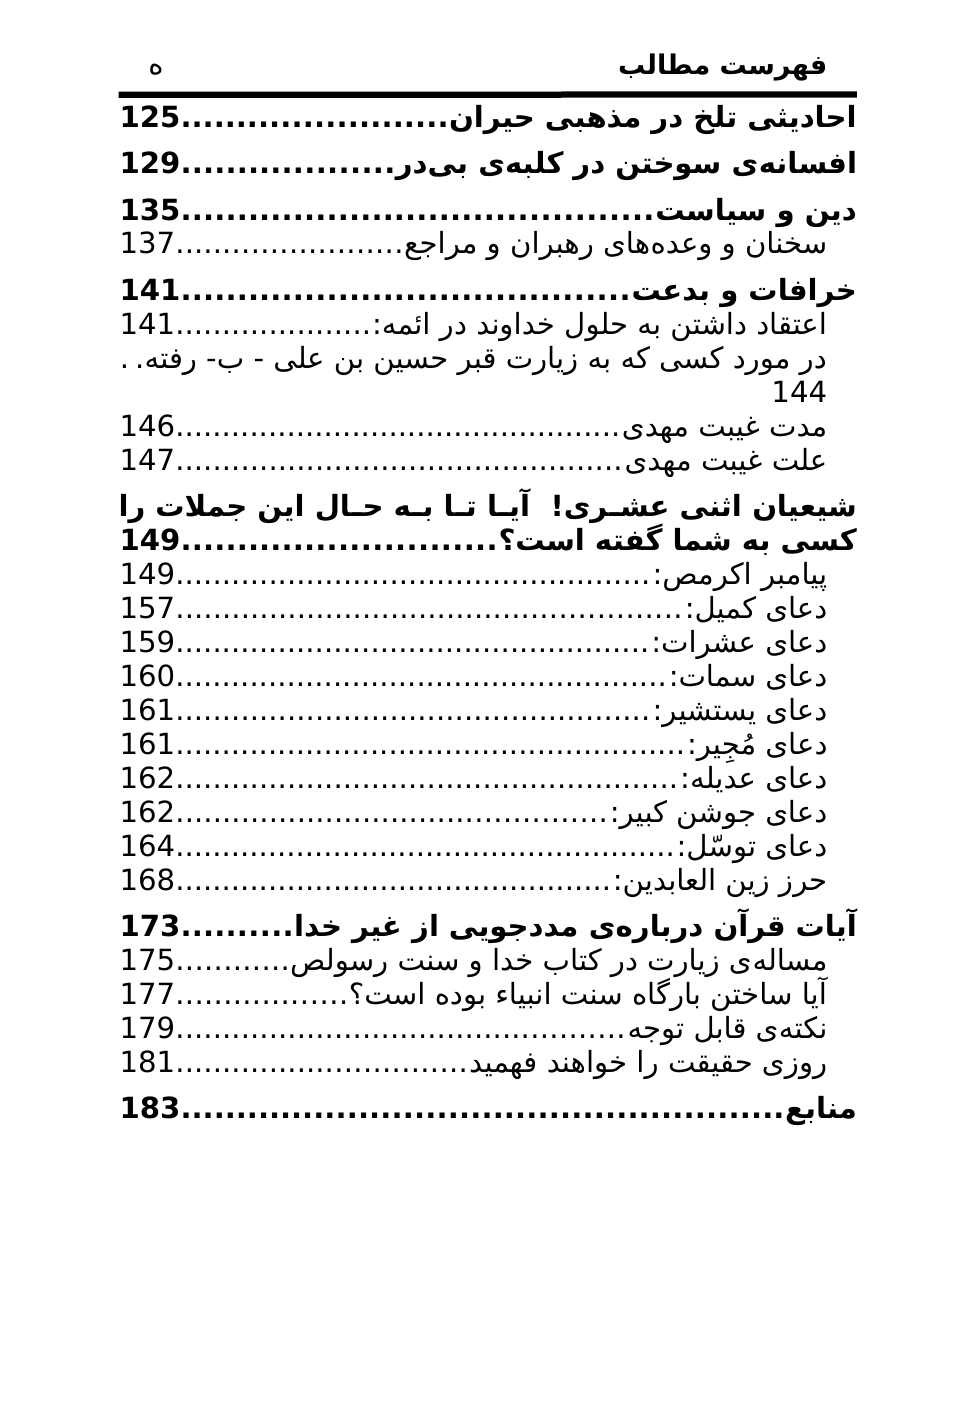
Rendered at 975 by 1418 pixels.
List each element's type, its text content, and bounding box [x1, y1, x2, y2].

text شیعیان اثنی عشری! آیا تا به حال این جملات را کسی به شما گفته است؟ 149 [118, 489, 857, 557]
text دعای یستشیر: 161 [118, 693, 827, 727]
text خرافات و بدعت 141 [118, 273, 857, 307]
text پیامبر اکرمص: 149 [118, 557, 827, 591]
text دعای مُجِیر: 161 [118, 727, 827, 761]
text اعتقاد داشتن به حلول خداوند در ائمه: 141 [118, 307, 827, 341]
text منابع 183 [118, 1092, 857, 1126]
text افسانه‌ی سوختن در کلبه‌ی بی‌در 129 [118, 146, 857, 180]
text دعای سمات: 160 [118, 659, 827, 693]
text علت غیبت مهدی 147 [118, 443, 827, 477]
text حرز زین العابدین: 168 [118, 863, 827, 897]
text سخنان و وعده‌های رهبران و مراجع 137 [118, 227, 827, 261]
text آیات قرآن درباره‌ی مددجویی از غیر خدا 173 [118, 909, 857, 943]
text مساله‌ی زیارت در کتاب خدا و سنت رسولص 175 [118, 943, 827, 977]
text مدت غیبت مهدی 146 [118, 409, 827, 443]
text آیا ساختن بارگاه سنت انبیاء بوده است؟ 177 [118, 977, 827, 1011]
text دعای کمیل: 157 [118, 591, 827, 625]
text دعای توسّل: 164 [118, 829, 827, 863]
text دعای عدیله: 162 [118, 761, 827, 795]
text دعای جوشن کبیر: 162 [118, 795, 827, 829]
text روزی حقیقت را خواهند فهمید 181 [118, 1045, 827, 1079]
text احادیثی تلخ در مذهبی حیران 125 [118, 100, 857, 134]
text در مورد کسی که به زیارت قبر حسین بن علی - ب- رفته 144 [118, 341, 827, 409]
text دین و سیاست 135 [118, 193, 857, 227]
text نکته‌ی قابل توجه 179 [118, 1011, 827, 1045]
text دعای عشرات: 159 [118, 625, 827, 659]
